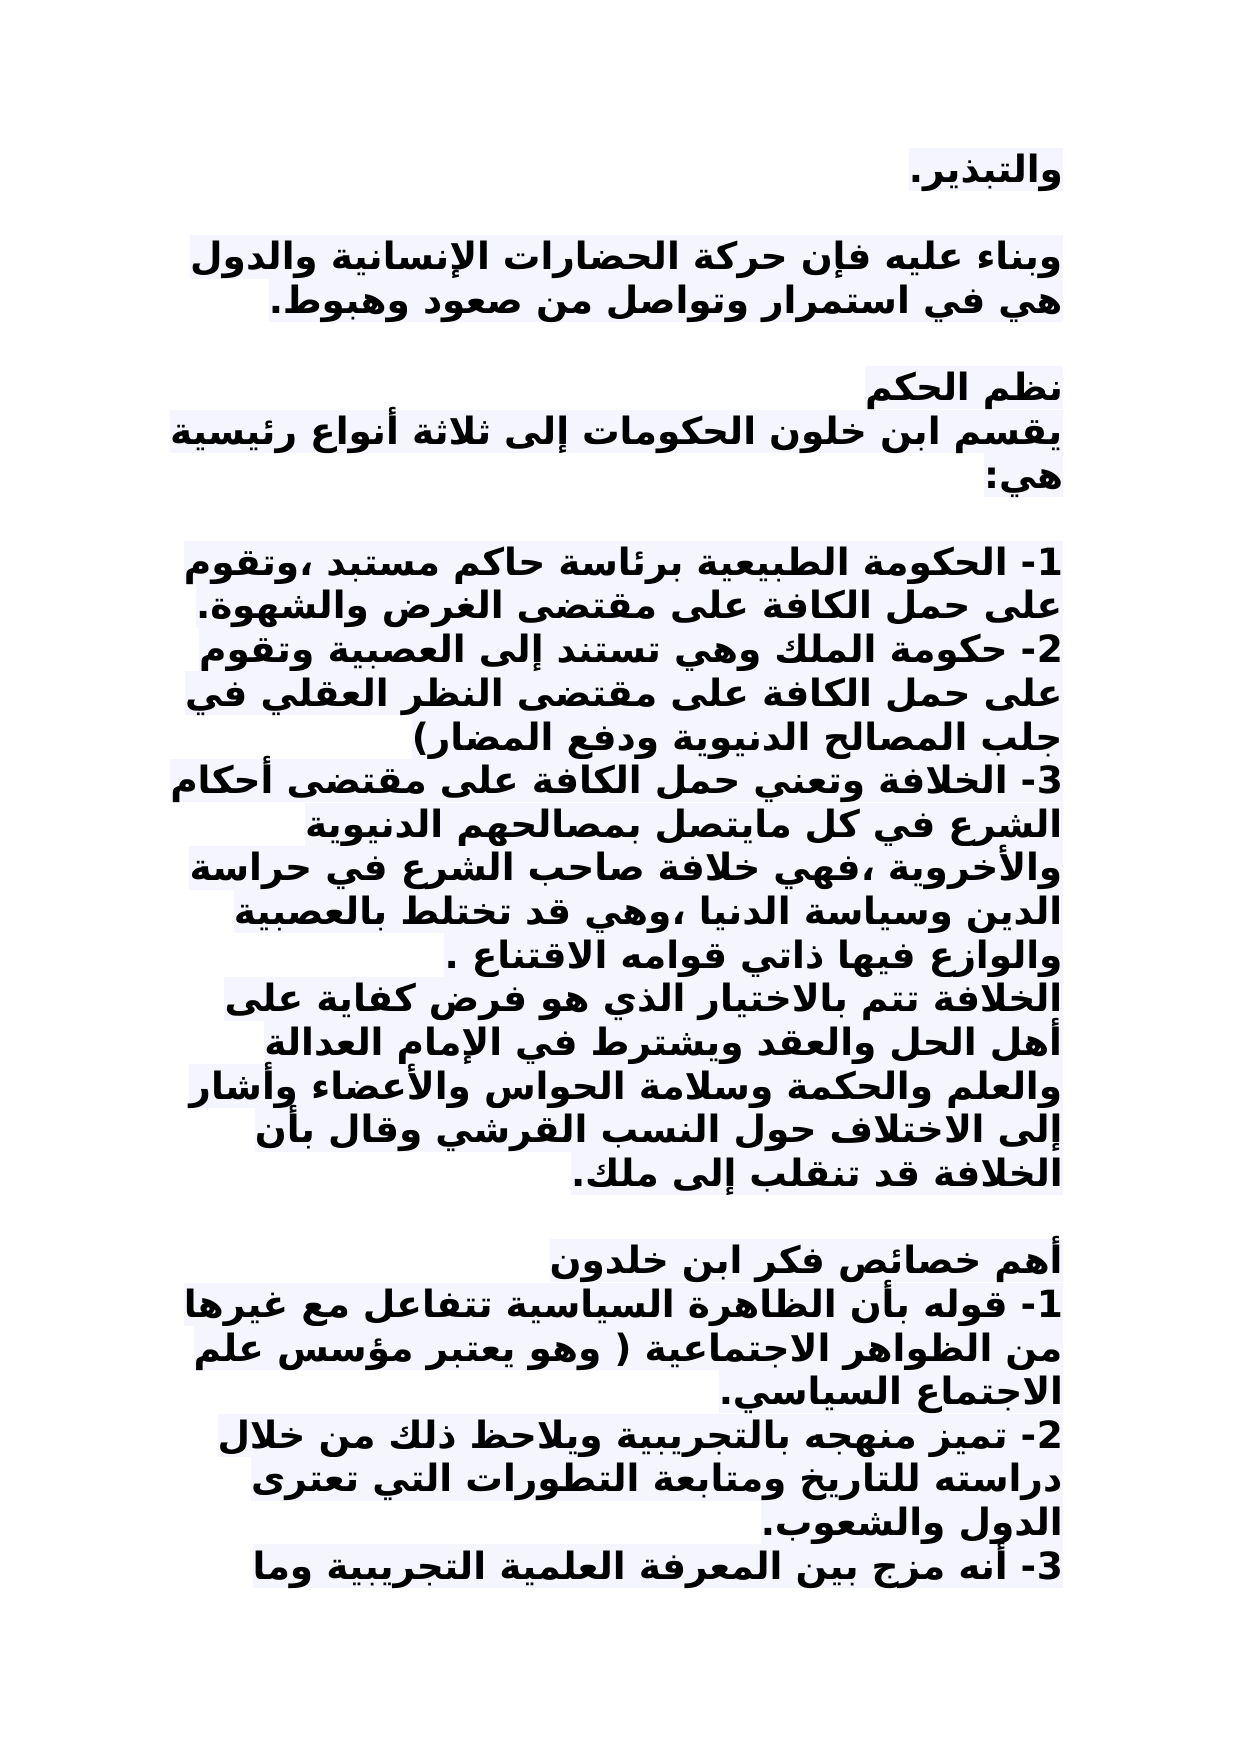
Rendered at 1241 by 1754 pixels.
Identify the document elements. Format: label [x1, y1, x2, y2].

text [148, 148, 1063, 1588]
